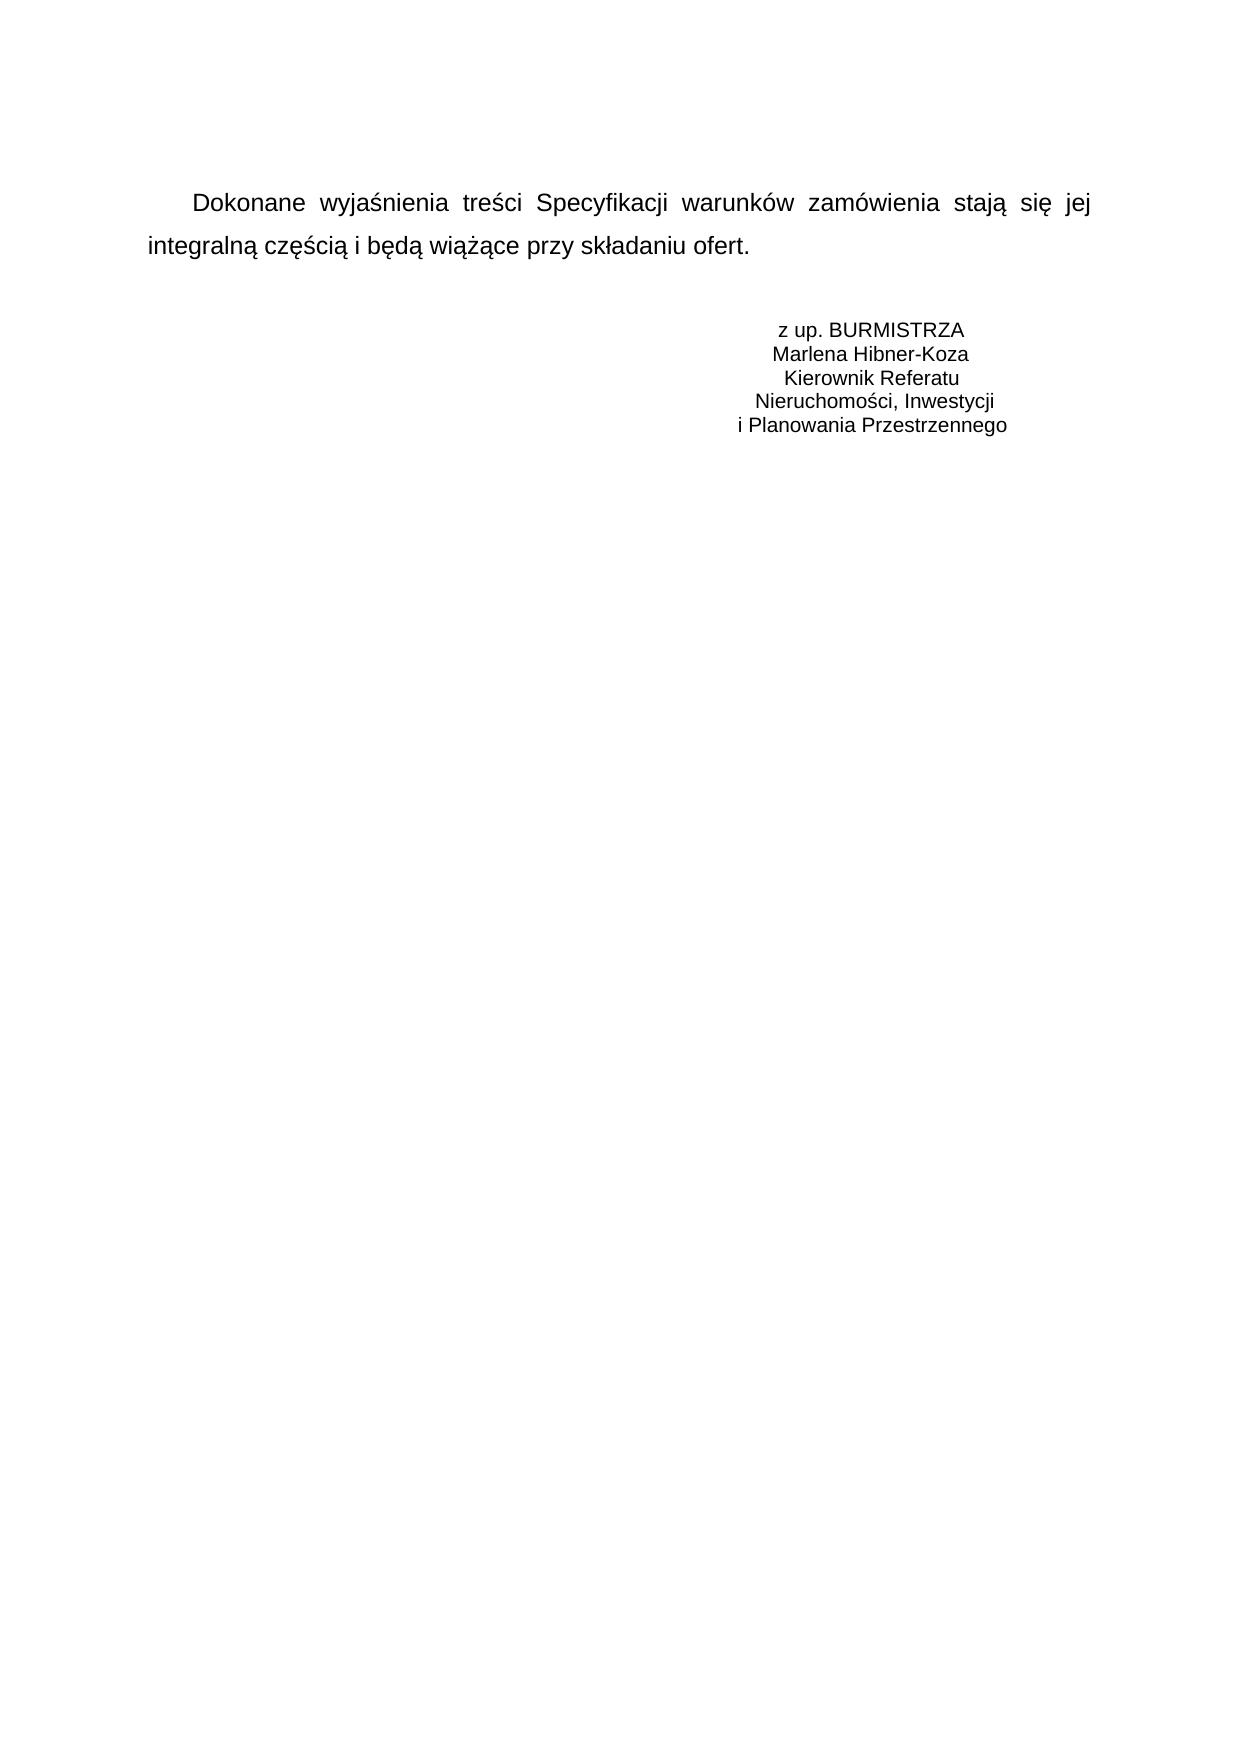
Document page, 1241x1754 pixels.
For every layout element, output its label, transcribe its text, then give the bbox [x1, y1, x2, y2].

text i Planowania Przestrzennego [738, 413, 1092, 437]
text Dokonane wyjaśnienia treści Specyfikacji warunków zamówienia stają się jej integralną częścią i będą wiążące przy składaniu ofert. [148, 188, 1092, 260]
text Nieruchomości, Inwestycji [738, 389, 1092, 413]
text Marlena Hibner-Koza [738, 341, 1092, 365]
text z up. BURMISTRZA [738, 317, 1092, 341]
text Kierownik Referatu [738, 365, 1092, 389]
